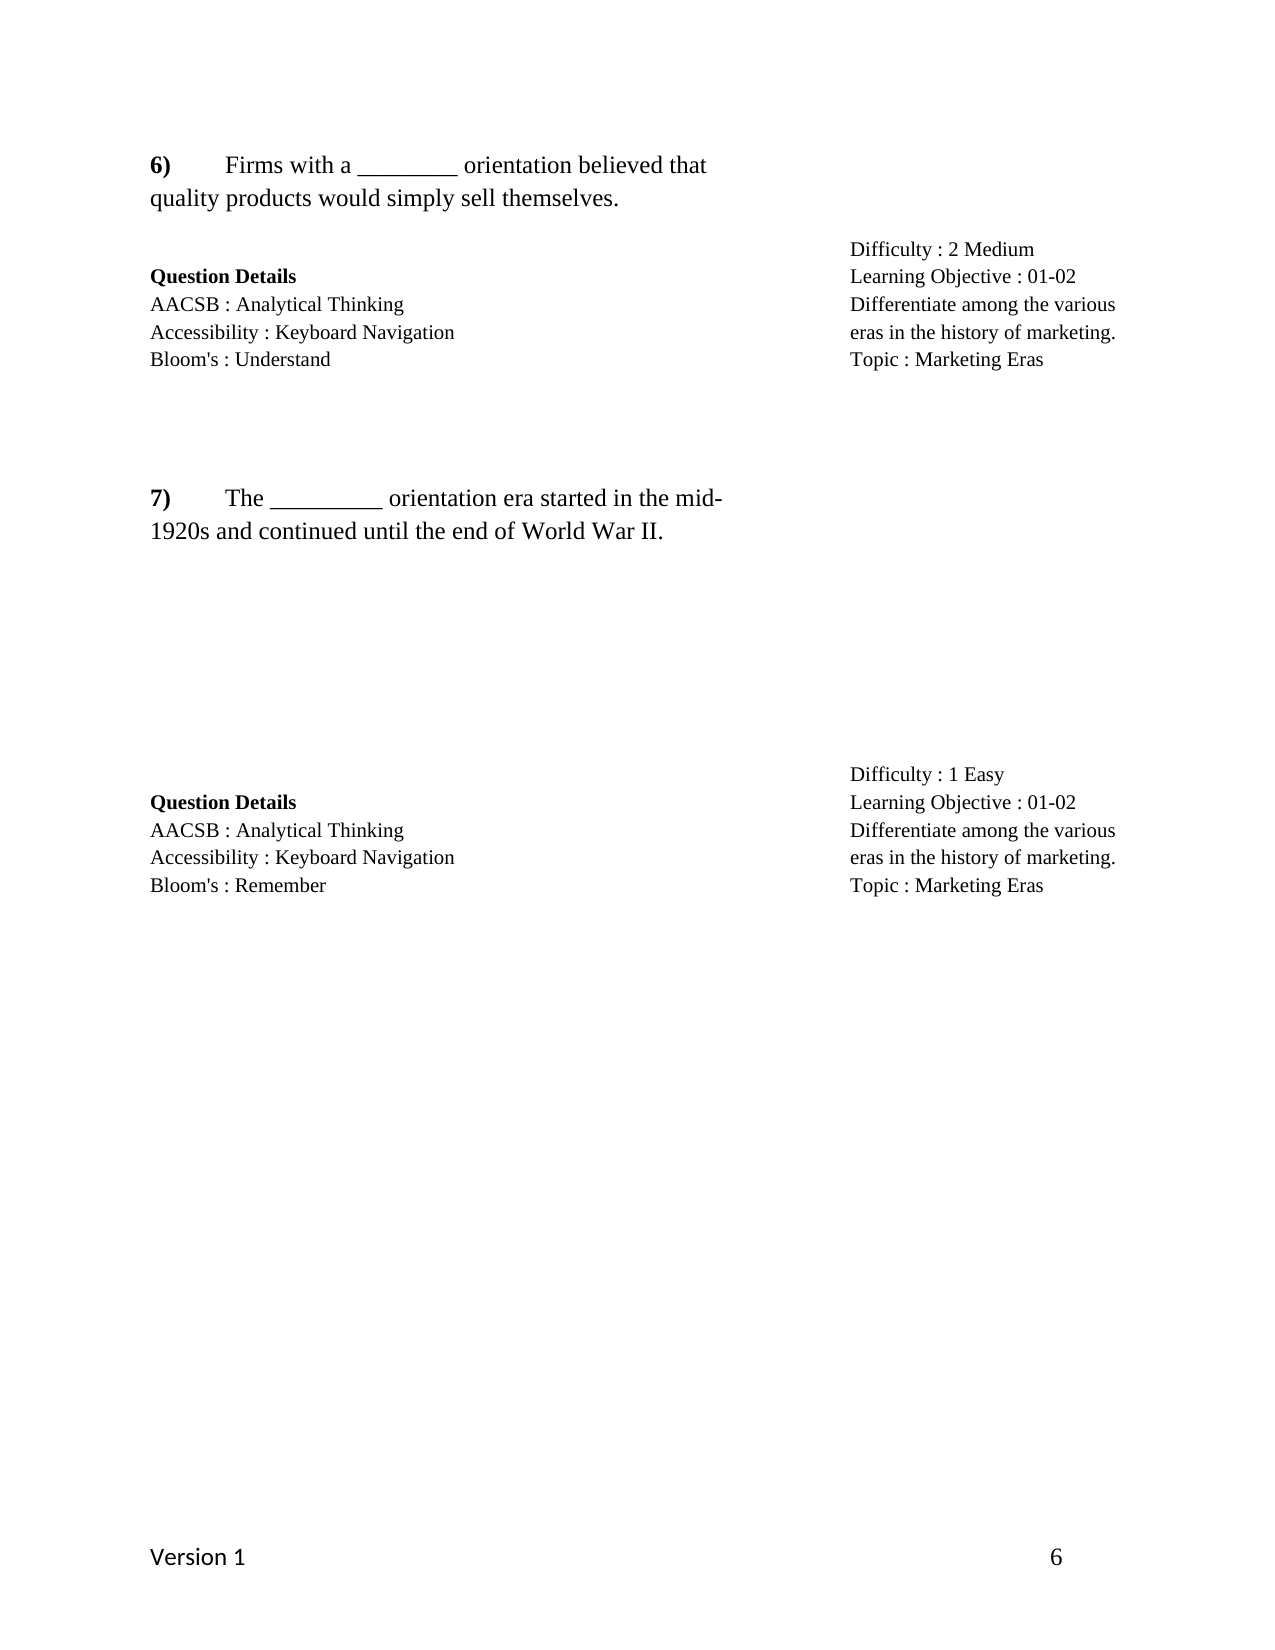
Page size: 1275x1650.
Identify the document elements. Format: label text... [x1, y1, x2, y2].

text Question Details AACSB : Analytical Thinking Accessibility : Keyboard Navigation Bloom's : Understand Difficulty : 2 Medium Learning Objective : 01-02 Differentiate among the various eras in the history of marketing. Topic : Marketing Eras [150, 237, 775, 371]
text 6) Firms with a ________ orientation believed that quality products would simply sell themselves. [150, 150, 775, 212]
text Question Details AACSB : Analytical Thinking Accessibility : Keyboard Navigation Bloom's : Understand Difficulty : 2 Medium Learning Objective : 01-02 Differentiate among the various eras in the history of marketing. Topic : Marketing Eras [850, 237, 1125, 371]
text 7) The _________ orientation era started in the mid-1920s and continued until the end of World War II. [150, 483, 775, 545]
text Question Details AACSB : Analytical Thinking Accessibility : Keyboard Navigation Bloom's : Remember Difficulty : 1 Easy Learning Objective : 01-02 Differentiate among the various eras in the history of marketing. Topic : Marketing Eras [150, 762, 775, 897]
text Question Details AACSB : Analytical Thinking Accessibility : Keyboard Navigation Bloom's : Remember Difficulty : 1 Easy Learning Objective : 01-02 Differentiate among the various eras in the history of marketing. Topic : Marketing Eras [850, 762, 1125, 897]
